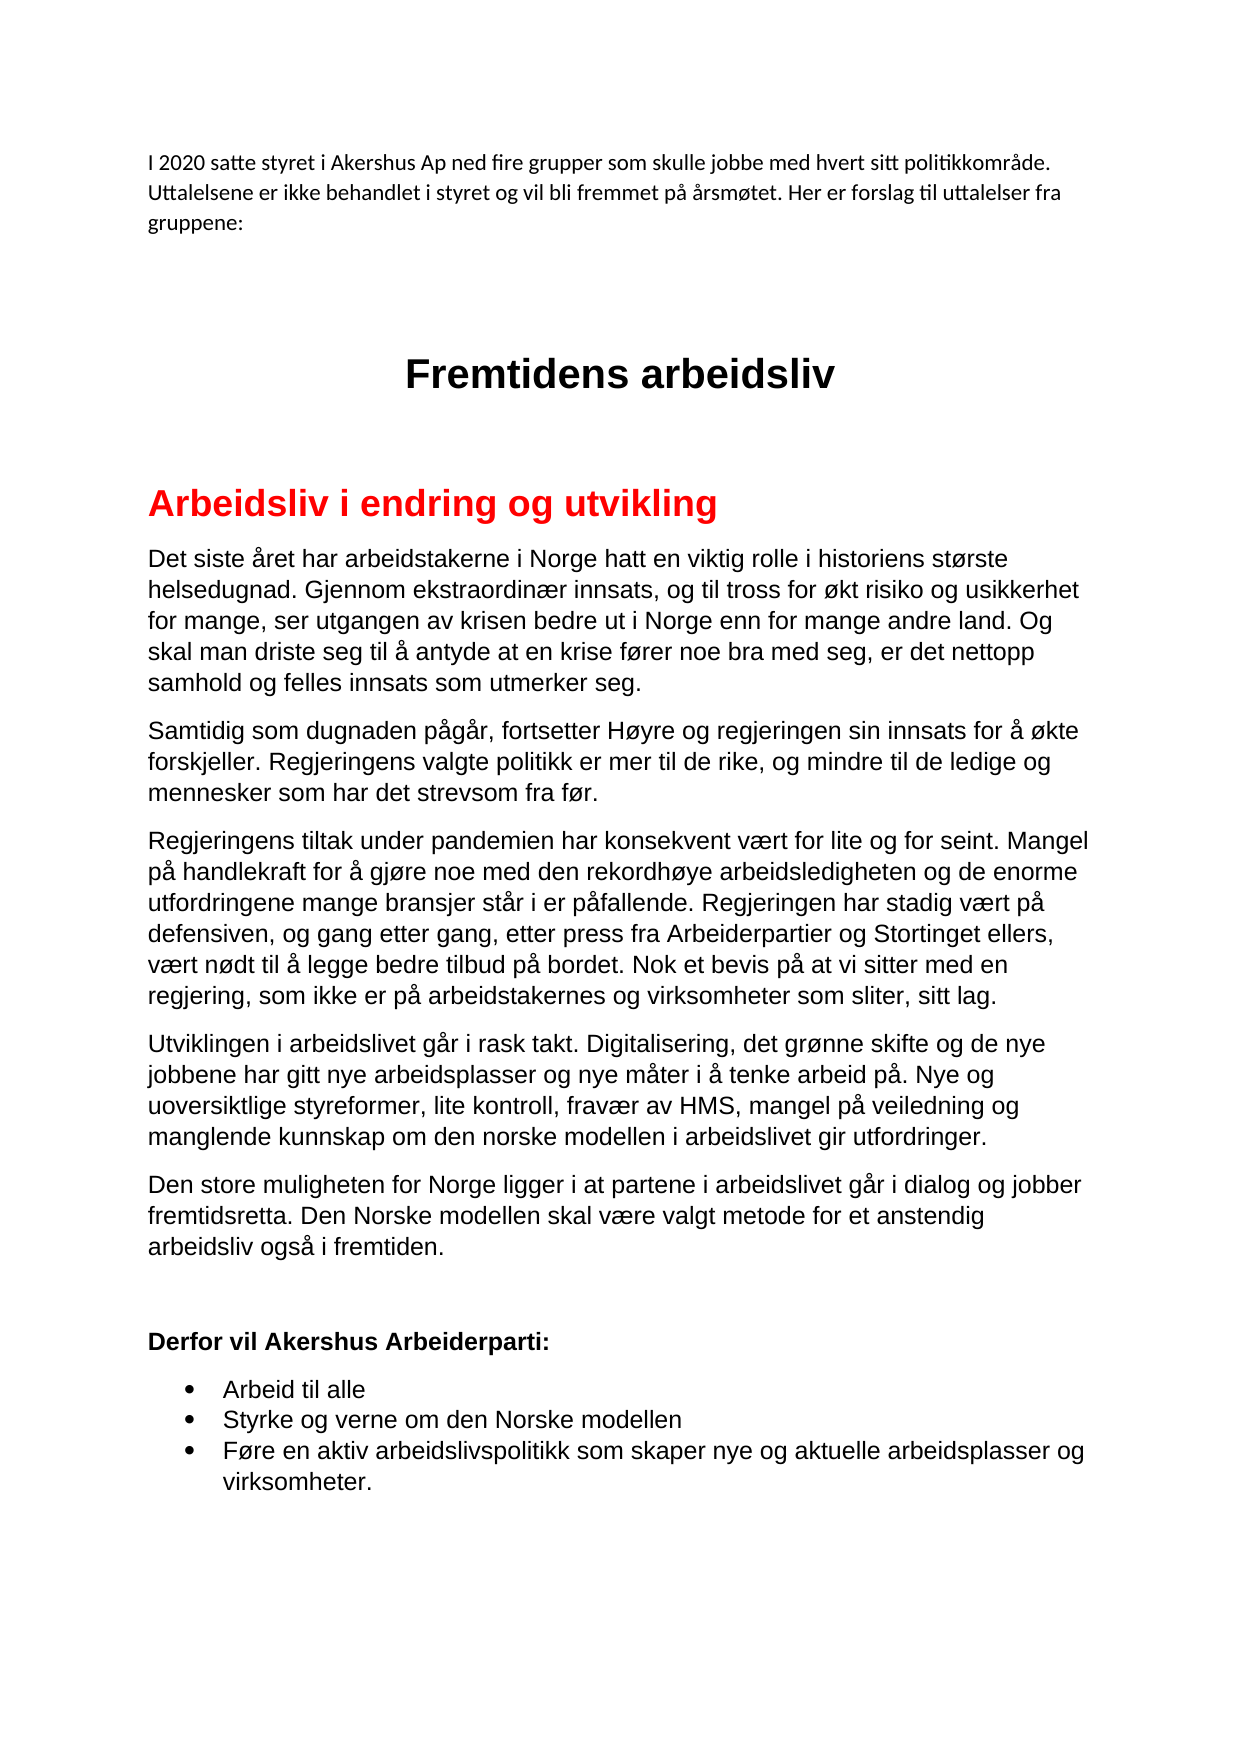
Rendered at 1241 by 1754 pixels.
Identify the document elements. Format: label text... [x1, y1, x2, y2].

text Arbeidsliv i endring og utvikling [148, 481, 1093, 524]
text Regjeringens tiltak under pandemien har konsekvent vært for lite og for seint. Mangel på handlekraft for å gjøre noe med den rekordhøye arbeidsledigheten og de enorme utfordringene mange bransjer står i er påfallende. Regjeringen har stadig vært på defensiven, og gang etter gang, etter press fra Arbeiderpartier og Stortinget ellers, vært nødt til å legge bedre tilbud på bordet. Nok et bevis på at vi sitter med en regjering, som ikke er på arbeidstakernes og virksomheter som sliter, sitt lag. [148, 826, 1093, 1010]
text Det siste året har arbeidstakerne i Norge hatt en viktig rolle i historiens største helsedugnad. Gjennom ekstraordinær innsats, og til tross for økt risiko og usikkerhet for mange, ser utgangen av krisen bedre ut i Norge enn for mange andre land. Og skal man driste seg til å antyde at en krise fører noe bra med seg, er det nettopp samhold og felles innsats som utmerker seg. [148, 544, 1093, 697]
list Styrke og verne om den Norske modellen [185, 1405, 1093, 1434]
text Den store muligheten for Norge ligger i at partene i arbeidslivet går i dialog og jobber fremtidsretta. Den Norske modellen skal være valgt metode for et anstendig arbeidsliv også i fremtiden. [148, 1170, 1093, 1261]
text Utviklingen i arbeidslivet går i rask takt. Digitalisering, det grønne skifte og de nye jobbene har gitt nye arbeidsplasser og nye måter i å tenke arbeid på. Nye og uoversiktlige styreformer, lite kontroll, fravær av HMS, mangel på veiledning og manglende kunnskap om den norske modellen i arbeidslivet gir utfordringer. [148, 1029, 1093, 1151]
text Samtidig som dugnaden pågår, fortsetter Høyre og regjeringen sin innsats for å økte forskjeller. Regjeringens valgte politikk er mer til de rike, og mindre til de ledige og mennesker som har det strevsom fra før. [148, 716, 1093, 807]
text Fremtidens arbeidsliv [148, 349, 1093, 397]
text Derfor vil Akershus Arbeiderparti: [148, 1327, 1093, 1356]
list Føre en aktiv arbeidslivspolitikk som skaper nye og aktuelle arbeidsplasser og virksomheter. [185, 1436, 1093, 1495]
list Arbeid til alle [185, 1375, 1093, 1404]
text I 2020 satte styret i Akershus Ap ned fire grupper som skulle jobbe med hvert sitt politikkområde. Uttalelsene er ikke behandlet i styret og vil bli fremmet på årsmøtet. Her er forslag til uttalelser fra gruppene: [148, 148, 1093, 236]
